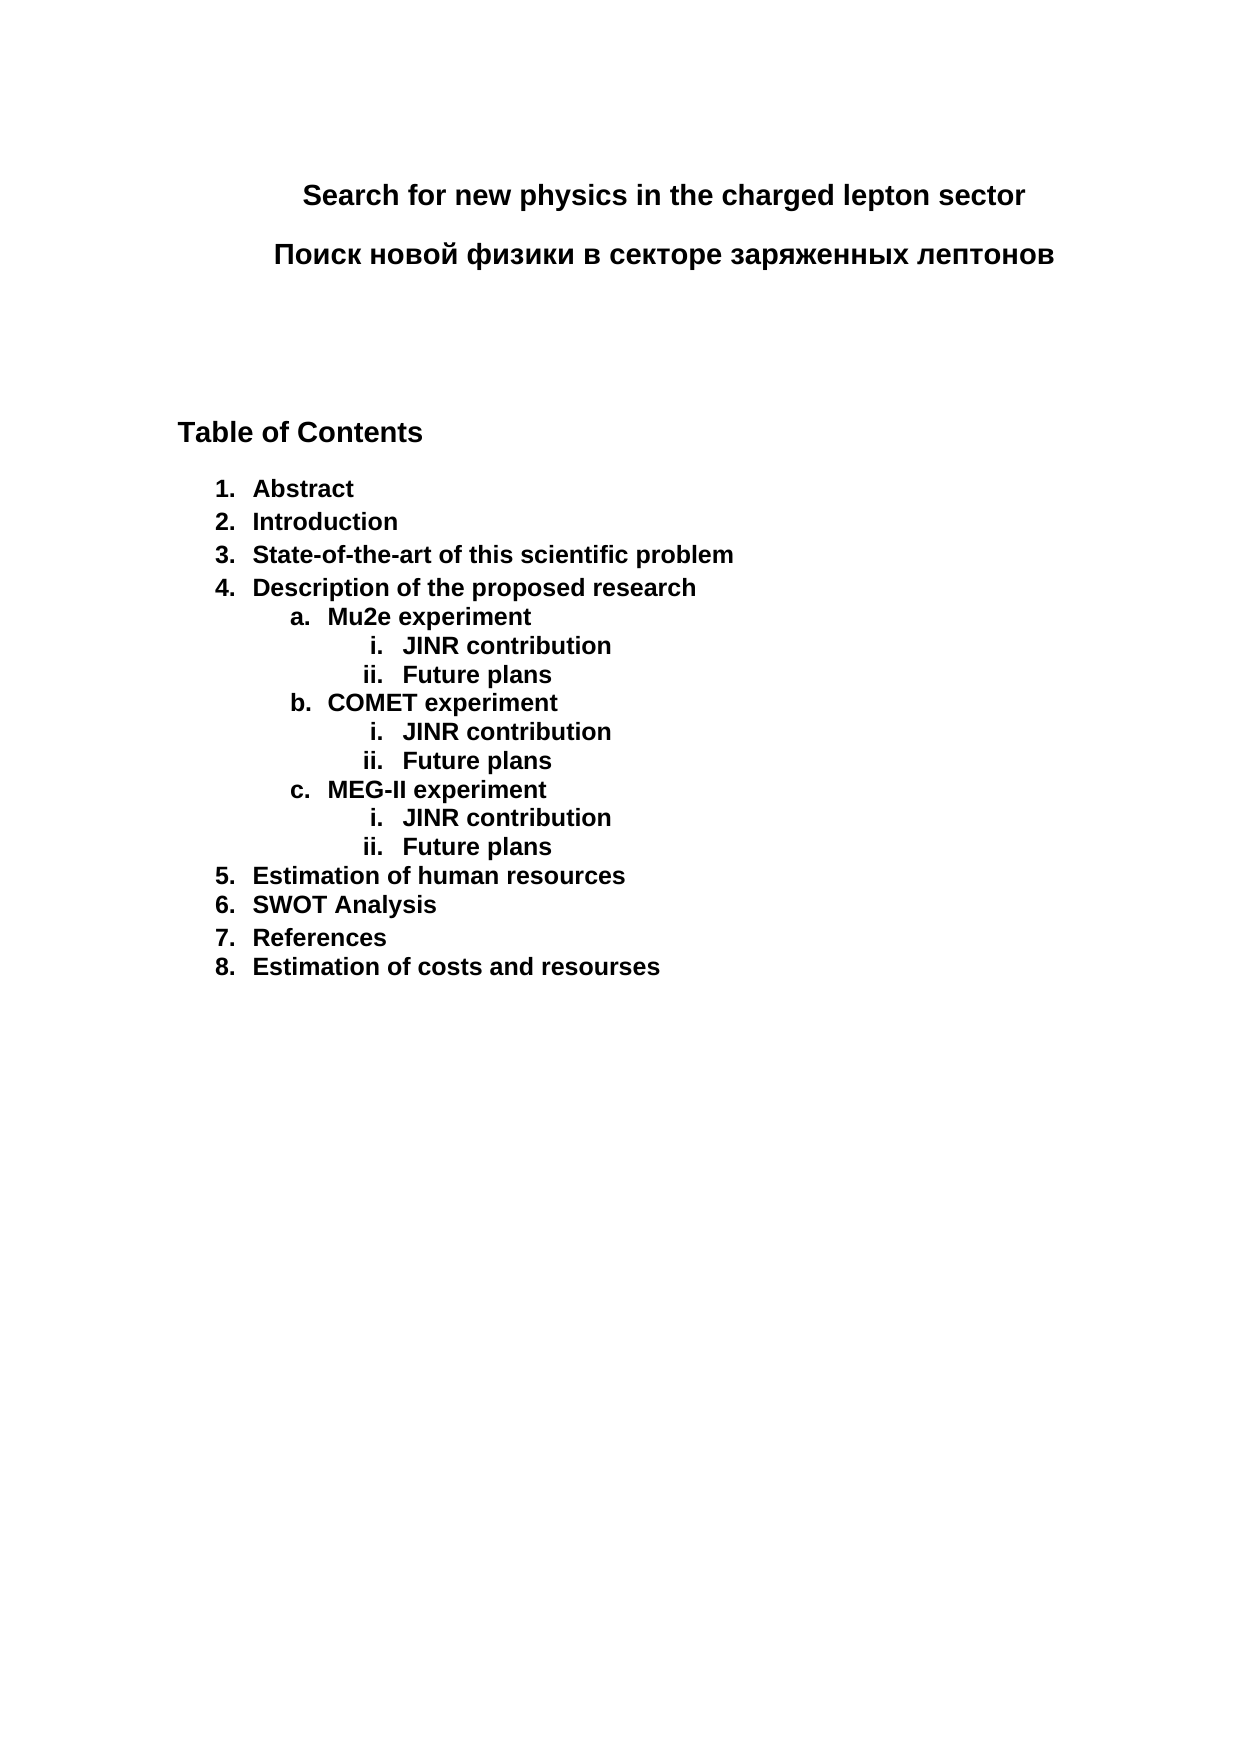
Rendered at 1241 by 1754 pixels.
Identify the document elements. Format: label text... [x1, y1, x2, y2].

list JINR contribution [383, 717, 1152, 746]
list Estimation of human resources [215, 861, 1152, 890]
list Future plans [383, 660, 1152, 688]
text Search for new physics in the charged lepton sector [177, 177, 1152, 211]
list Abstract [215, 474, 1152, 503]
list JINR contribution [383, 631, 1152, 660]
list Introduction [215, 507, 1152, 536]
list MEG-II experiment [290, 775, 1152, 803]
text Table of Contents [177, 415, 1152, 448]
list Future plans [383, 746, 1152, 775]
list JINR contribution [383, 803, 1152, 832]
list Description of the proposed research [215, 573, 1152, 602]
list Estimation of costs and resourses [215, 951, 1152, 980]
list State-of-the-art of this scientific problem [215, 540, 1152, 569]
list SWOT Analysis [215, 890, 1152, 918]
text Поиск новой физики в секторе заряженных лептонов [177, 237, 1152, 270]
list Mu2e experiment [290, 602, 1152, 631]
list References [215, 923, 1152, 951]
list Future plans [383, 832, 1152, 861]
list COMET experiment [290, 688, 1152, 717]
